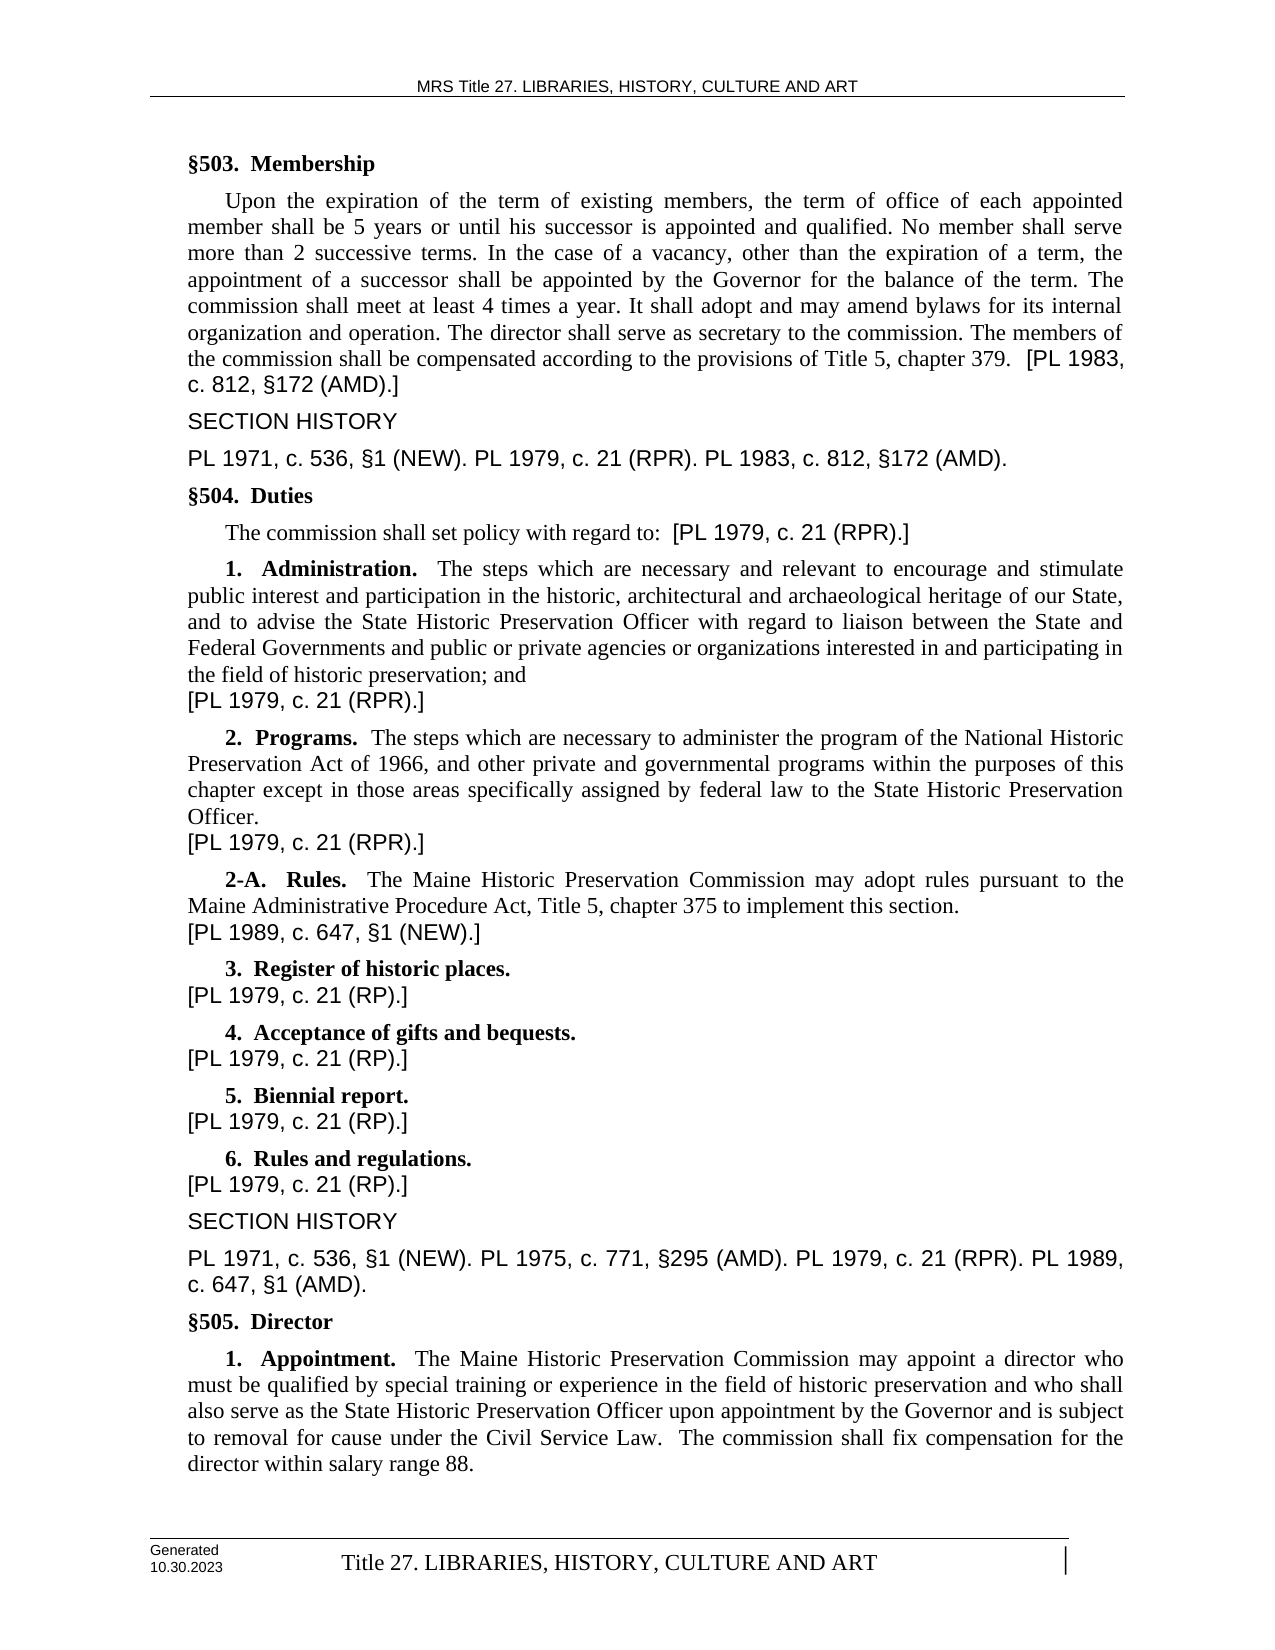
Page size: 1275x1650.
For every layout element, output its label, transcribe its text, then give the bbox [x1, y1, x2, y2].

text 6. Rules and regulations. [187, 1145, 1125, 1171]
text §504. Duties [187, 482, 1125, 508]
text 4. Acceptance of gifts and bequests. [187, 1019, 1125, 1045]
text 1. Appointment. The Maine Historic Preservation Commission may appoint a director who must be qualified by special training or experience in the field of historic preservation and who shall also serve as the State Historic Preservation Officer upon appointment by the Governor and is subject to removal for cause under the Civil Service Law. The commission shall fix compensation for the director within salary range 88. [187, 1345, 1125, 1476]
text [PL 1989, c. 647, §1 (NEW).] [187, 919, 1125, 945]
text 2-A. Rules. The Maine Historic Preservation Commission may adopt rules pursuant to the Maine Administrative Procedure Act, Title 5, chapter 375 to implement this section. [187, 866, 1125, 919]
text [PL 1979, c. 21 (RPR).] [187, 829, 1125, 856]
text 5. Biennial report. [187, 1082, 1125, 1108]
text [PL 1979, c. 21 (RP).] [187, 982, 1125, 1008]
text PL 1971, c. 536, §1 (NEW). PL 1975, c. 771, §295 (AMD). PL 1979, c. 21 (RPR). PL 1989, c. 647, §1 (AMD). [187, 1245, 1125, 1297]
text The commission shall set policy with regard to: [PL 1979, c. 21 (RPR).] [187, 518, 1125, 545]
text [PL 1979, c. 21 (RP).] [187, 1108, 1125, 1134]
text §505. Director [187, 1308, 1125, 1334]
text 3. Register of historic places. [187, 956, 1125, 982]
text §503. Membership [187, 150, 1125, 176]
text 1. Administration. The steps which are necessary and relevant to encourage and stimulate public interest and participation in the historic, architectural and archaeological heritage of our State, and to advise the State Historic Preservation Officer with regard to liaison between the State and Federal Governments and public or private agencies or organizations interested in and participating in the field of historic preservation; and [187, 555, 1125, 687]
text SECTION HISTORY [187, 1208, 1125, 1234]
text [PL 1979, c. 21 (RP).] [187, 1045, 1125, 1071]
text 2. Programs. The steps which are necessary to administer the program of the National Historic Preservation Act of 1966, and other private and governmental programs within the purposes of this chapter except in those areas specifically assigned by federal law to the State Historic Preservation Officer. [187, 724, 1125, 829]
text PL 1971, c. 536, §1 (NEW). PL 1979, c. 21 (RPR). PL 1983, c. 812, §172 (AMD). [187, 445, 1125, 471]
text SECTION HISTORY [187, 408, 1125, 434]
text Upon the expiration of the term of existing members, the term of office of each appointed member shall be 5 years or until his successor is appointed and qualified. No member shall serve more than 2 successive terms. In the case of a vacancy, other than the expiration of a term, the appointment of a successor shall be appointed by the Governor for the balance of the term. The commission shall meet at least 4 times a year. It shall adopt and may amend bylaws for its internal organization and operation. The director shall serve as secretary to the commission. The members of the commission shall be compensated according to the provisions of Title 5, chapter 379. [PL 1983, c. 812, §172 (AMD).] [187, 187, 1125, 398]
text [PL 1979, c. 21 (RPR).] [187, 687, 1125, 713]
text [PL 1979, c. 21 (RP).] [187, 1171, 1125, 1198]
